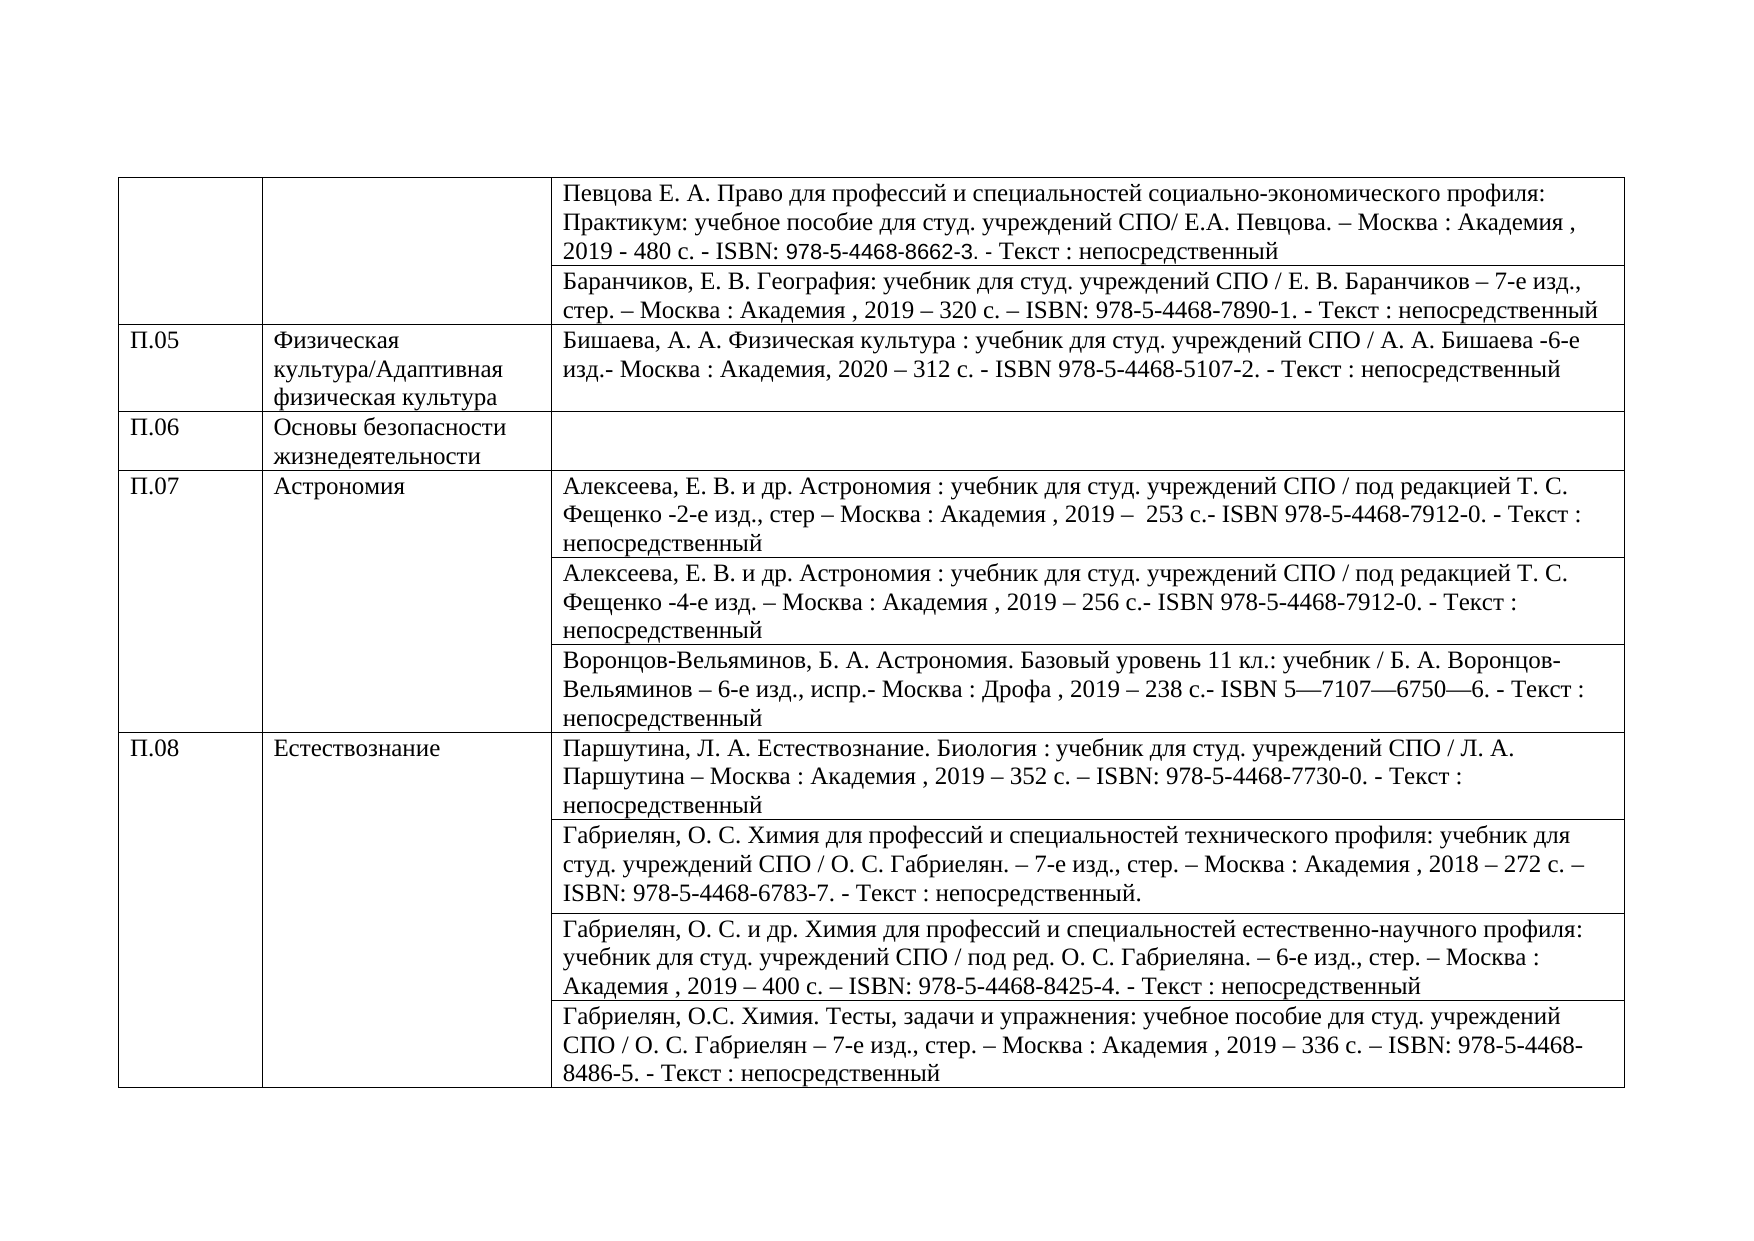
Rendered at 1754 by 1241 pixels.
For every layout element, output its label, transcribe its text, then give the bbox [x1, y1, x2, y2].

table_cell Певцова Е. А. Право для профессий и специальностей социально-экономического профиля: Практикум: учебное пособие для студ. учреждений СПО/ Е.А. Певцова. – Москва : Академия , 2019 - 480 с. - ISBN: 978-5-4468-8662-3. - Текст : непосредственный [552, 178, 1624, 265]
table_cell Естествознание [263, 733, 551, 1087]
table_cell Габриелян, О.С. Химия. Тесты, задачи и упражнения: учебное пособие для студ. учреждений СПО / О. С. Габриелян – 7-е изд., стер. – Москва : Академия , 2019 – 336 с. – ISBN: 978-5-4468-8486-5. - Текст : непосредственный [552, 1001, 1624, 1087]
table_cell Габриелян, О. С. Химия для профессий и специальностей технического профиля: учебник для студ. учреждений СПО / О. С. Габриелян. – 7-е изд., стер. – Москва : Академия , 2018 – 272 с. – ISBN: 978-5-4468-6783-7. - Текст : непосредственный. [552, 820, 1624, 913]
table_cell Габриелян, О. С. и др. Химия для профессий и специальностей естественно-научного профиля: учебник для студ. учреждений СПО / под ред. О. С. Габриеляна. – 6-е изд., стер. – Москва : Академия , 2019 – 400 с. – ISBN: 978-5-4468-8425-4. - Текст : непосредственный [552, 914, 1624, 1000]
table_cell Астрономия [263, 471, 551, 732]
table_cell П.06 [119, 412, 262, 470]
table_cell Паршутина, Л. А. Естествознание. Биология : учебник для студ. учреждений СПО / Л. А. Паршутина – Москва : Академия , 2019 – 352 с. – ISBN: 978-5-4468-7730-0. - Текст : непосредственный [552, 733, 1624, 819]
table_cell П.05 [119, 325, 262, 411]
table_cell П.08 [119, 733, 262, 1087]
table_cell П.07 [119, 471, 262, 732]
table_cell Алексеева, Е. В. и др. Астрономия : учебник для студ. учреждений СПО / под редакцией Т. С. Фещенко -2-е изд., стер – Москва : Академия , 2019 – 253 с.- ISBN 978-5-4468-7912-0. - Текст : непосредственный [552, 471, 1624, 557]
table_cell Основы безопасности жизнедеятельности [263, 412, 551, 470]
table_cell Алексеева, Е. В. и др. Астрономия : учебник для студ. учреждений СПО / под редакцией Т. С. Фещенко -4-е изд. – Москва : Академия , 2019 – 256 с.- ISBN 978-5-4468-7912-0. - Текст : непосредственный [552, 558, 1624, 644]
table_cell Физическая культура/Адаптивная физическая культура [263, 325, 551, 411]
table_cell [552, 412, 1624, 470]
table_cell Баранчиков, Е. В. География: учебник для студ. учреждений СПО / Е. В. Баранчиков – 7-е изд., стер. – Москва : Академия , 2019 – 320 с. – ISBN: 978-5-4468-7890-1. - Текст : непосредственный [552, 266, 1624, 324]
table_cell Бишаева, А. А. Физическая культура : учебник для студ. учреждений СПО / А. А. Бишаева -6-е изд.- Москва : Академия, 2020 – 312 с. - ISBN 978-5-4468-5107-2. - Текст : непосредственный [552, 325, 1624, 411]
table_cell Воронцов-Вельяминов, Б. А. Астрономия. Базовый уровень 11 кл.: учебник / Б. А. Воронцов-Вельяминов – 6-е изд., испр.- Москва : Дрофа , 2019 – 238 с.- ISBN 5—7107—6750—6. - Текст : непосредственный [552, 645, 1624, 732]
